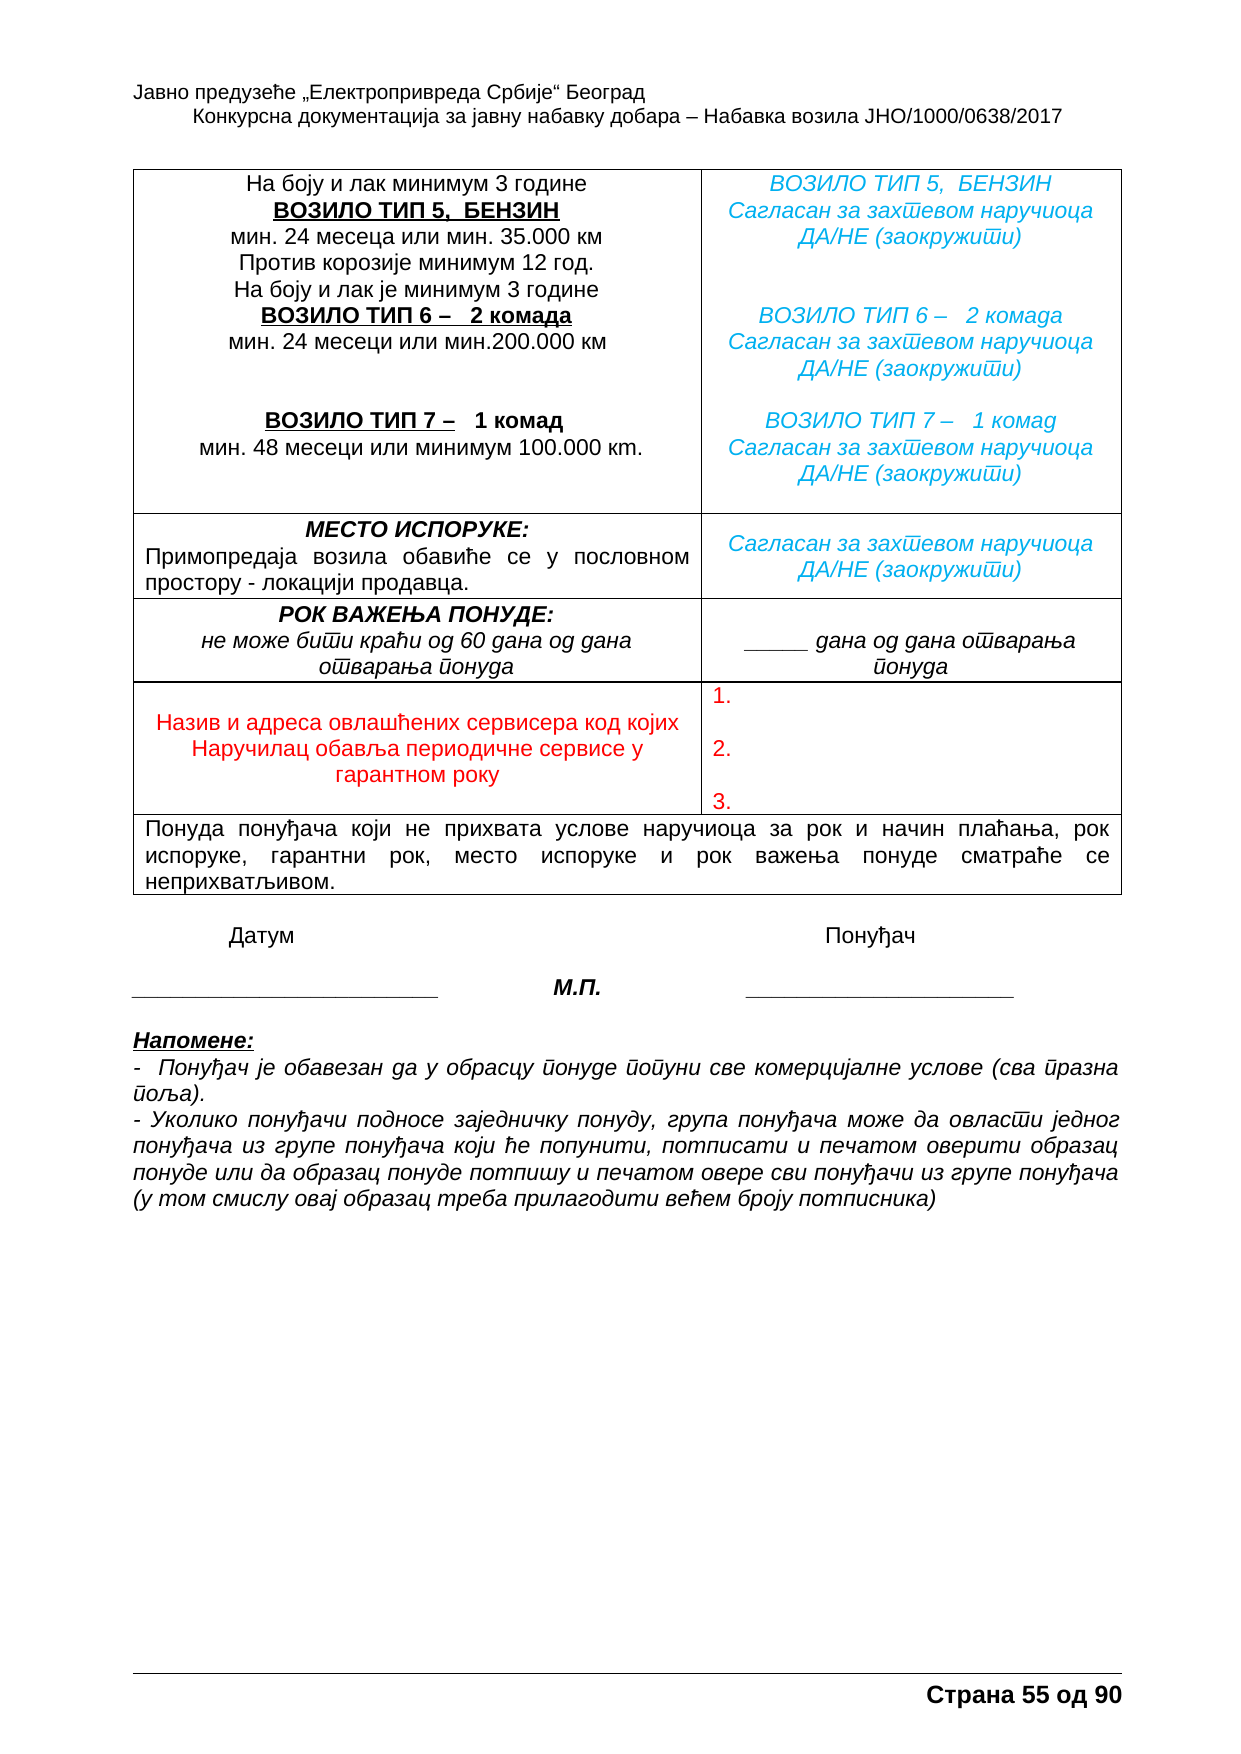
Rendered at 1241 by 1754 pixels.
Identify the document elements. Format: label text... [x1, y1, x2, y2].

text - Уколико понуђачи подносе заједничку понуду, група понуђача може да овласти једног понуђача из групе понуђача који ће попунити, потписати и печатом оверити образац понуде или да образац понуде потпишу и печатом овере сви понуђачи из групе понуђача (у том смислу овај образац треба прилагодити већем броју потписника) [133, 1106, 1122, 1212]
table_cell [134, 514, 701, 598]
text ________________________ М.П. _____________________ [133, 974, 1122, 1001]
text Напомене: [133, 1027, 1122, 1053]
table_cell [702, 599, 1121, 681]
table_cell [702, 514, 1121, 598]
text Датум Понуђач [133, 922, 1122, 948]
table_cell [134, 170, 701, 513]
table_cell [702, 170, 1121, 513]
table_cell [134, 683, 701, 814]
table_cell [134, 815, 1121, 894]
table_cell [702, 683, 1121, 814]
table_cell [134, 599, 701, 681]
text - Понуђач је обавезан да у обрасцу понуде попуни све комерцијалне услове (сва празна поља). [133, 1053, 1122, 1106]
